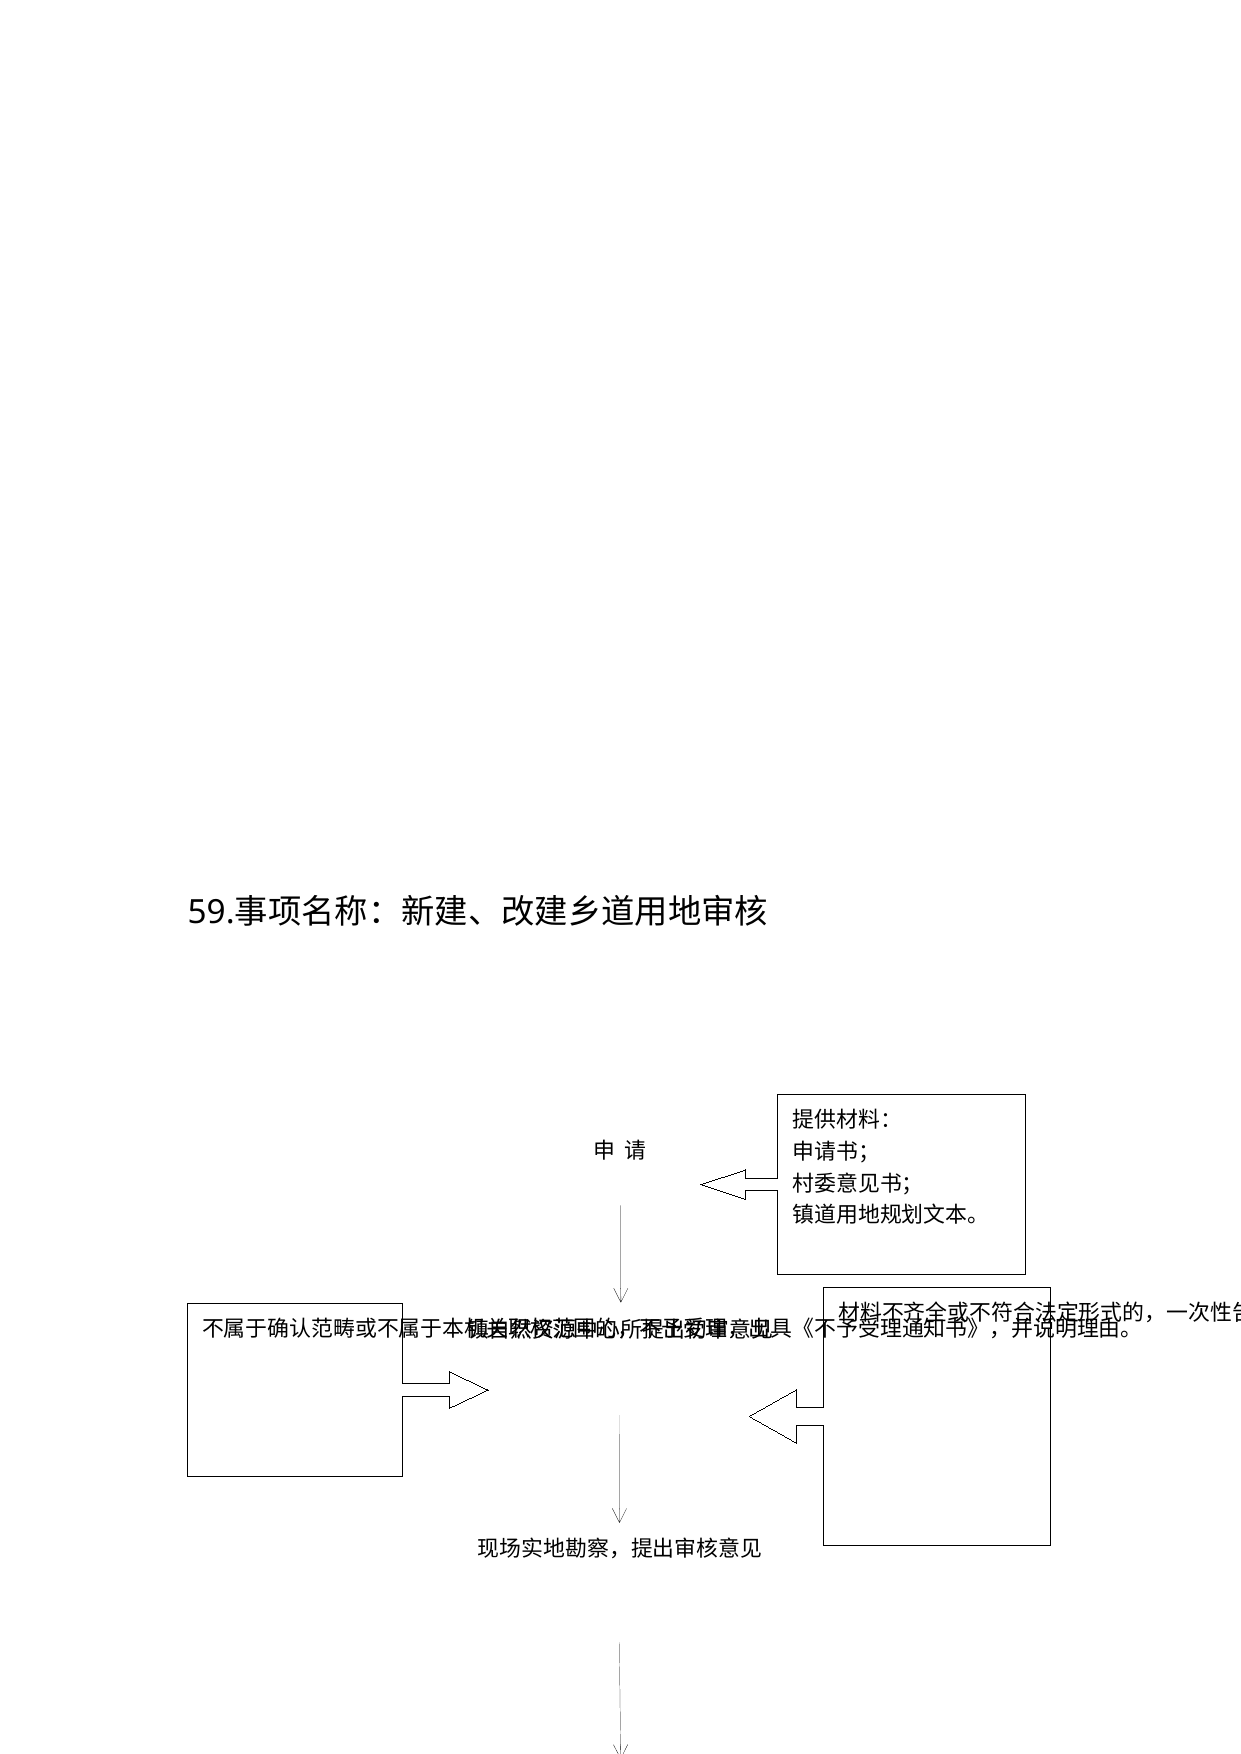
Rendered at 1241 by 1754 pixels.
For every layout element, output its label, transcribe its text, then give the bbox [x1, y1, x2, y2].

text 59.事项名称：新建、改建乡道用地审核 [187, 877, 1053, 942]
